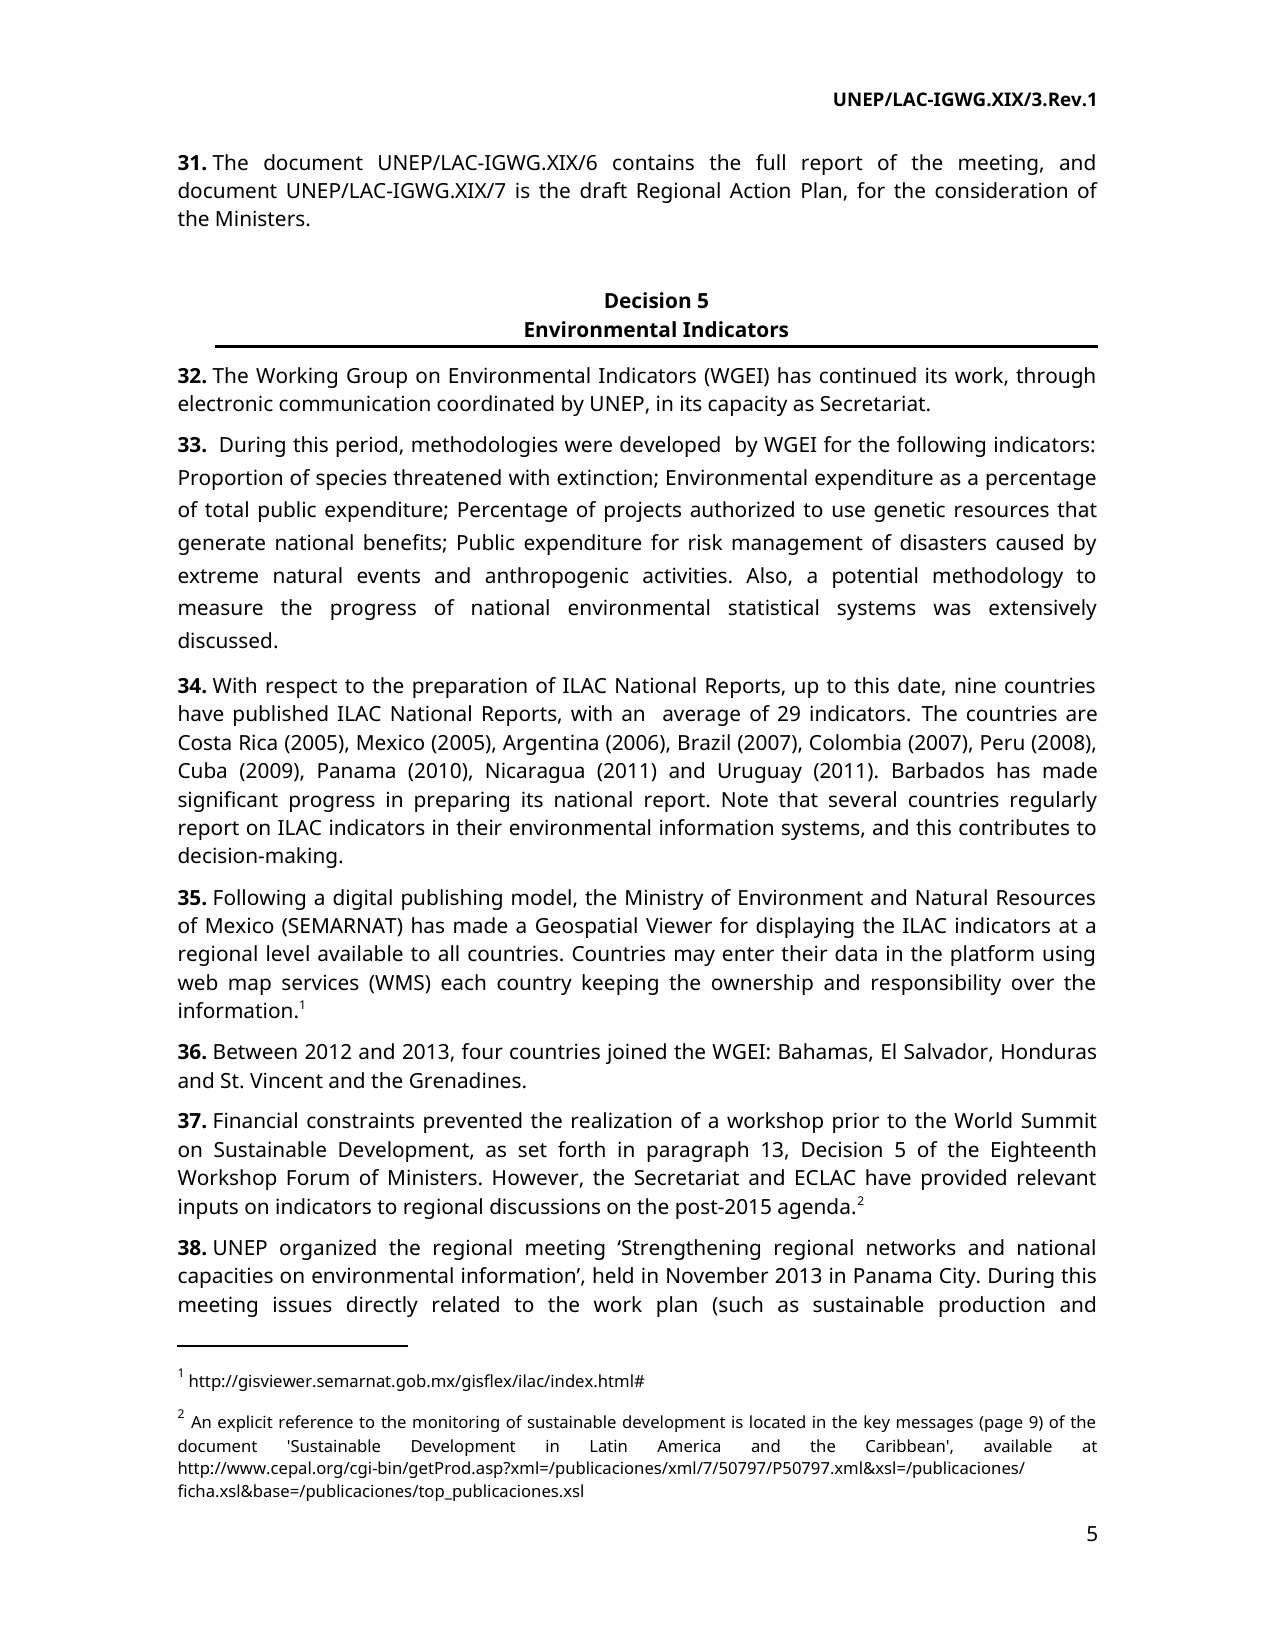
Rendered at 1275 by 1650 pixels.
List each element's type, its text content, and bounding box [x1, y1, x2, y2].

text Decision 5 Environmental Indicators [215, 286, 1098, 345]
list With respect to the preparation of ILAC National Reports, up to this date, nine countries have published ILAC National Reports, with an average of 29 indicators. The countries are Costa Rica (2005), Mexico (2005), Argentina (2006), Brazil (2007), Colombia (2007), Peru (2008), Cuba (2009), Panama (2010), Nicaragua (2011) and Uruguay (2011). Barbados has made significant progress in preparing its national report. Note that several countries regularly report on ILAC indicators in their environmental information systems, and this contributes to decision-making. [177, 671, 1098, 870]
list The document UNEP/LAC-IGWG.XIX/6 contains the full report of the meeting, and document UNEP/LAC-IGWG.XIX/7 is the draft Regional Action Plan, for the consideration of the Ministers. [177, 148, 1098, 233]
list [177, 1233, 1098, 1318]
list The Working Group on Environmental Indicators (WGEI) has continued its work, through electronic communication coordinated by UNEP, in its capacity as Secretariat. [177, 361, 1098, 418]
list During this period, methodologies were developed by WGEI for the following indicators: Proportion of species threatened with extinction; Environmental expenditure as a percentage of total public expenditure; Percentage of projects authorized to use genetic resources that generate national benefits; Public expenditure for risk management of disasters caused by extreme natural events and anthropogenic activities. Also, a potential methodology to measure the progress of national environmental statistical systems was extensively discussed. [177, 430, 1098, 654]
list Between 2012 and 2013, four countries joined the WGEI: Bahamas, El Salvador, Honduras and St. Vincent and the Grenadines. [177, 1037, 1098, 1094]
list Following a digital publishing model, the Ministry of Environment and Natural Resources of Mexico (SEMARNAT) has made a Geospatial Viewer for displaying the ILAC indicators at a regional level available to all countries. Countries may enter their data in the platform using web map services (WMS) each country keeping the ownership and responsibility over the information. [177, 883, 1098, 1025]
list Financial constraints prevented the realization of a workshop prior to the World Summit on Sustainable Development, as set forth in paragraph 13, Decision 5 of the Eighteenth Workshop Forum of Ministers. However, the Secretariat and ECLAC have provided relevant inputs on indicators to regional discussions on the post-2015 agenda. [177, 1107, 1098, 1220]
